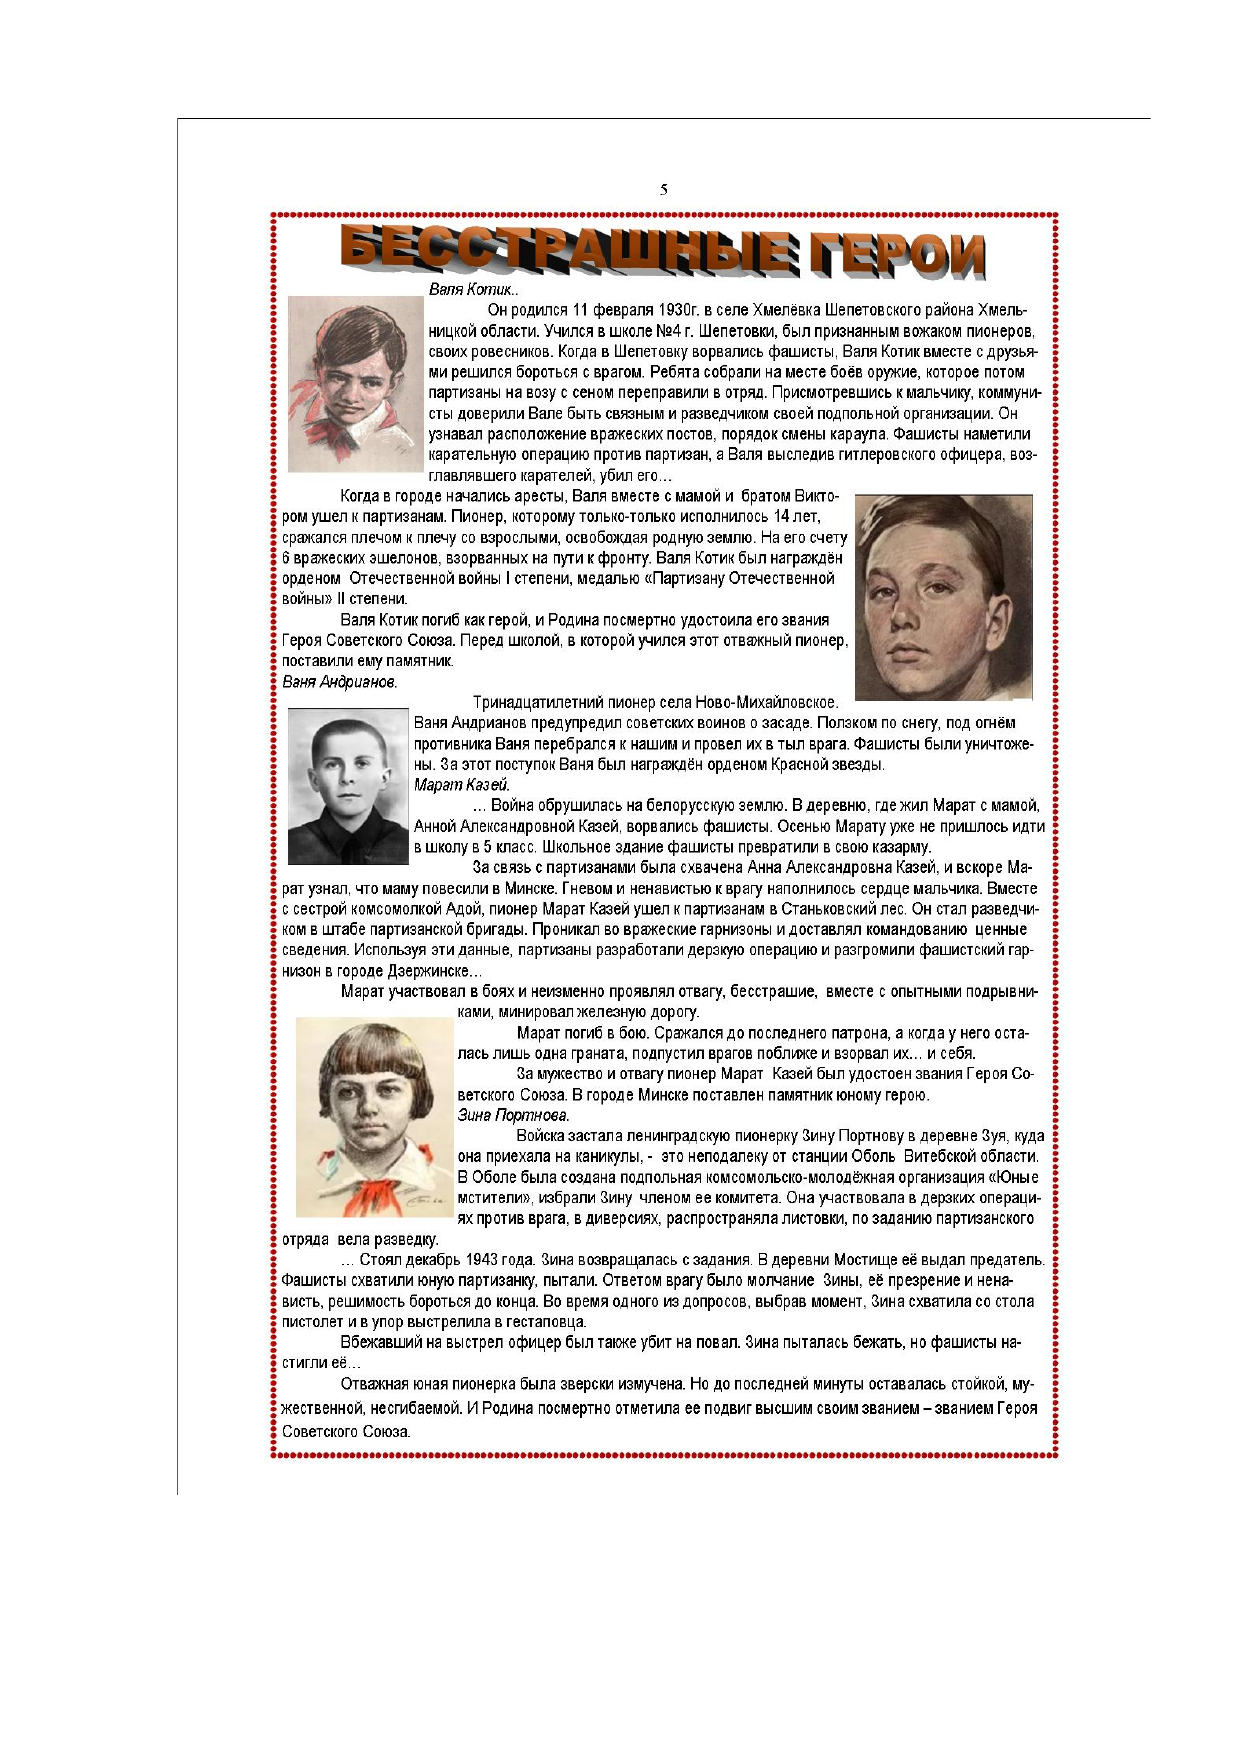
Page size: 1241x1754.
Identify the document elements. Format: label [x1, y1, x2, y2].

picture [177, 118, 1151, 1495]
